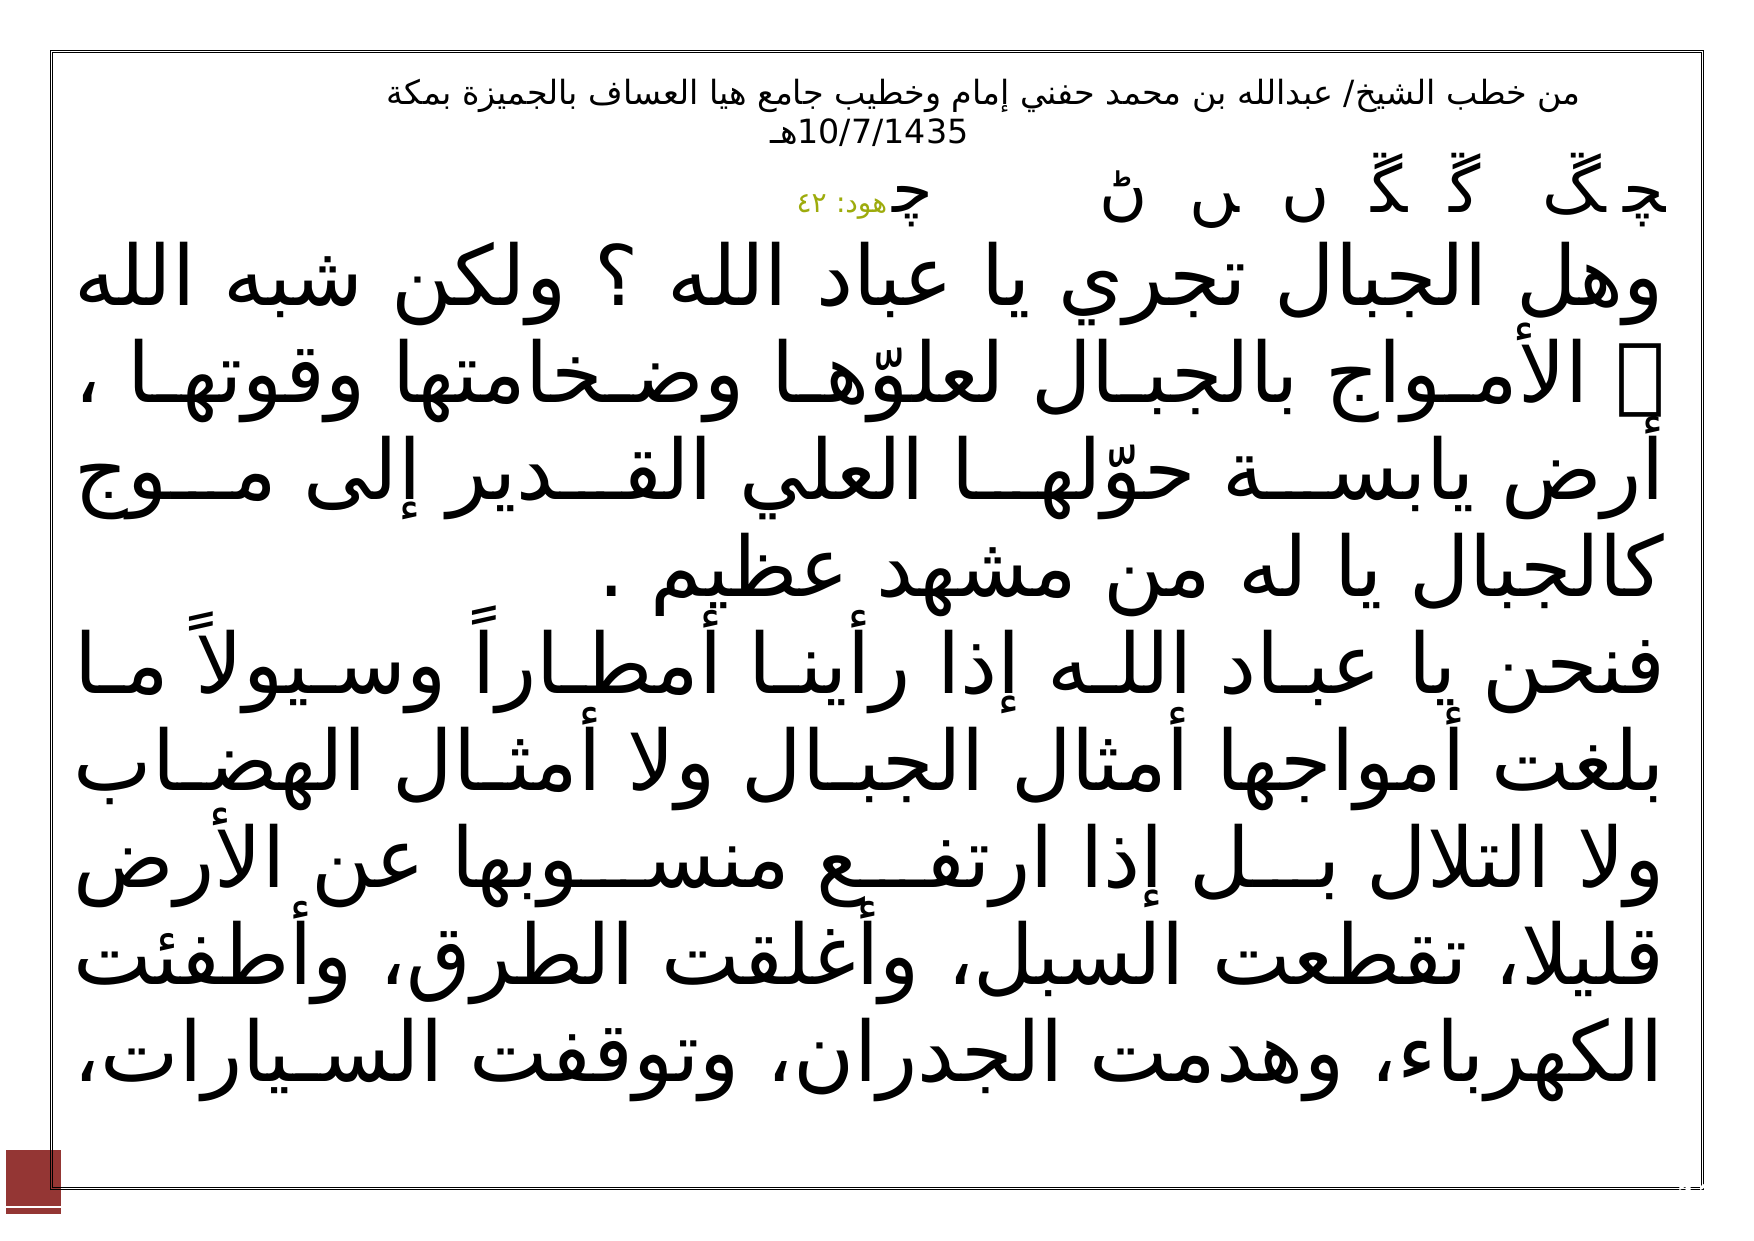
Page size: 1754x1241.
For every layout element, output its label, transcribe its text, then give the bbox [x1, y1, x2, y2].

text ﭽ ﮛ ﮜ ﮝ ﮞ ﮟ ﮠ ﭼ هود: ٤٢ [74, 151, 1665, 228]
text وهل الجبال تجري يا عباد الله ؟ ولكن شبه الله الأمواج بالجبال لعلوّها وضخامتها وقوتها ، أرض يابسة حوّلها العلي القدير إلى موج كالجبال يا له من مشهد عظيم . [74, 228, 1665, 616]
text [74, 616, 1665, 1101]
